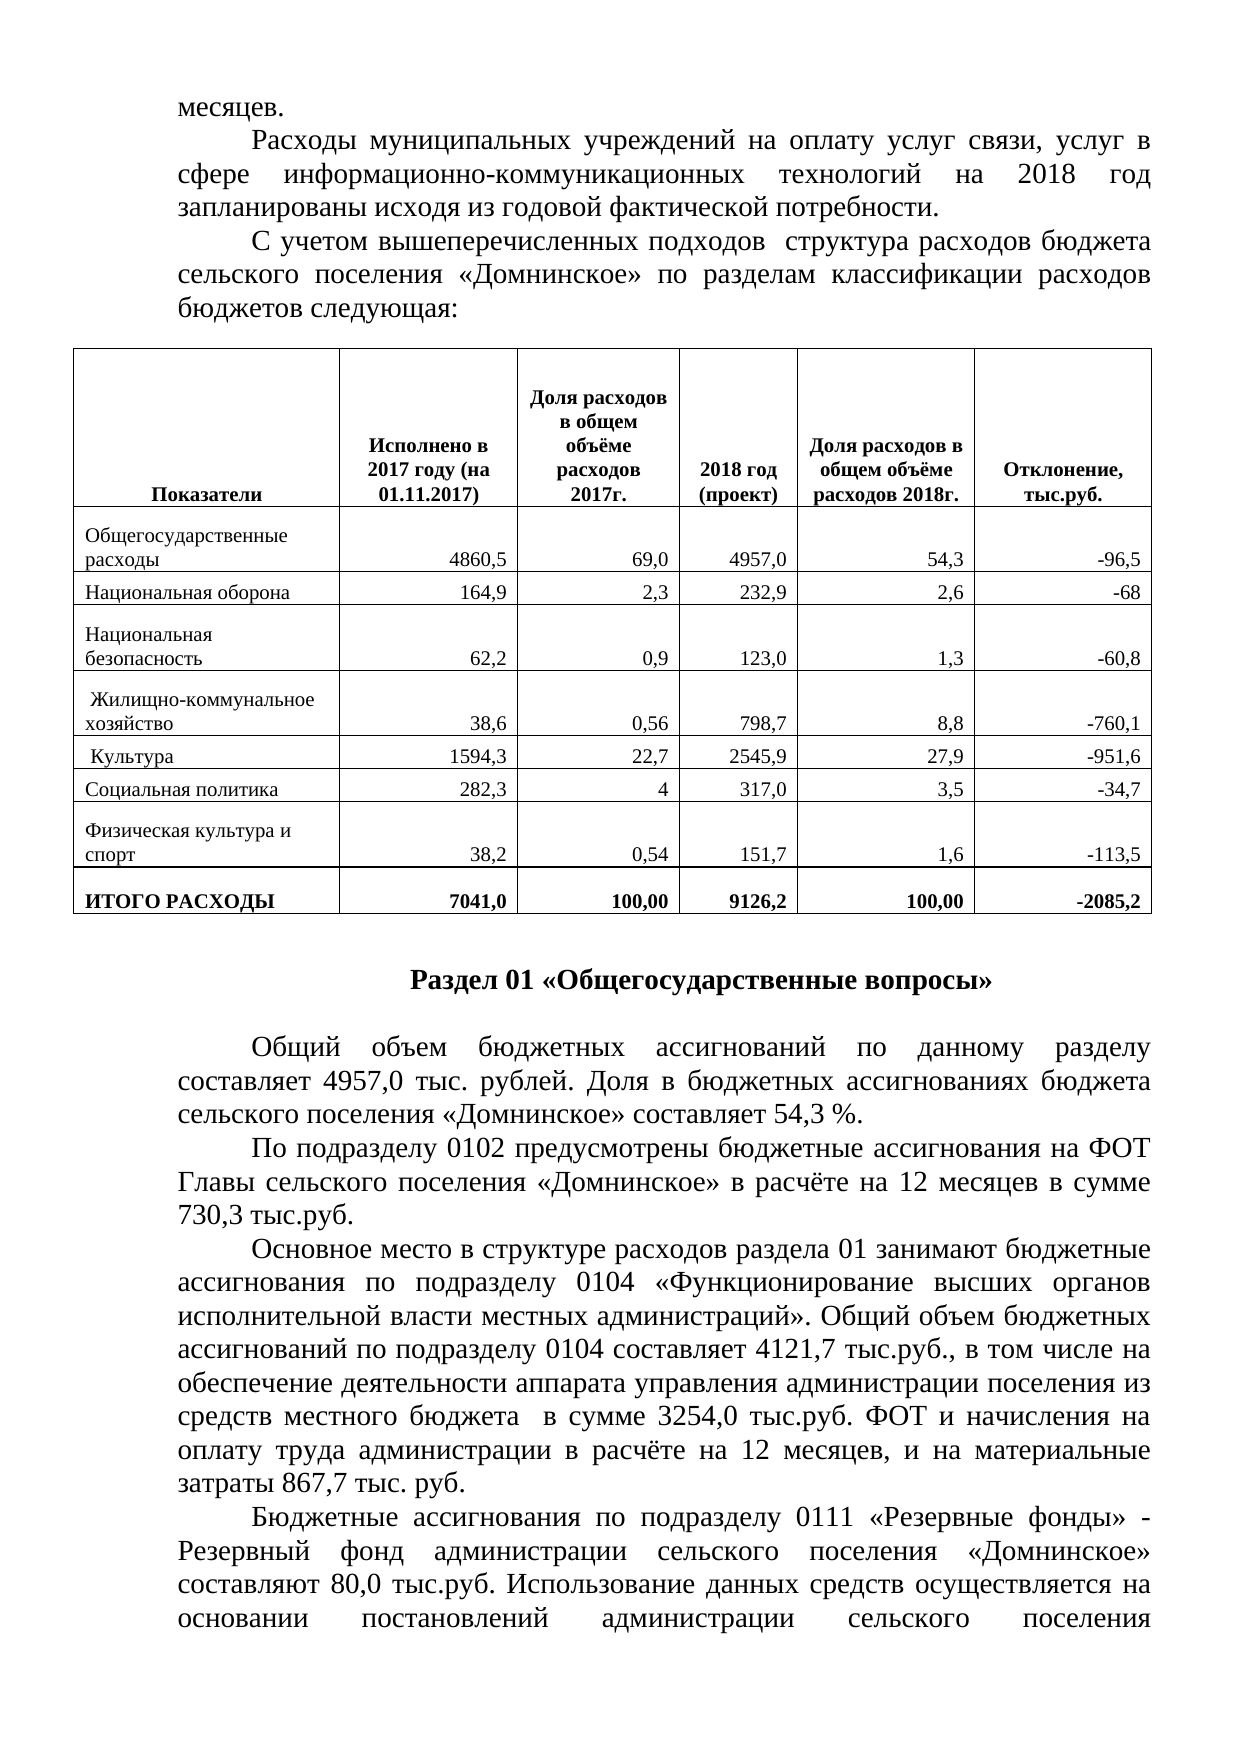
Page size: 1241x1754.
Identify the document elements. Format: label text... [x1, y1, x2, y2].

table_cell -760,1 [975, 671, 1151, 735]
table_cell 2,6 [798, 572, 974, 604]
table_cell 22,7 [518, 736, 679, 768]
table_cell 8,8 [798, 671, 974, 735]
table_cell 2545,9 [680, 736, 797, 768]
table_cell -96,5 [975, 507, 1151, 571]
text Расходы муниципальных учреждений на оплату услуг связи, услуг в сфере информационно-коммуникационных технологий на 2018 год запланированы исходя из годовой фактической потребности. [177, 122, 1152, 223]
table_cell 1594,3 [340, 736, 517, 768]
table_cell 164,9 [340, 572, 517, 604]
table_cell 282,3 [340, 769, 517, 801]
table_header Доля расходов в общем объёме расходов 2017г. [518, 349, 679, 506]
table_cell 38,6 [340, 671, 517, 735]
text Общий объем бюджетных ассигнований по данному разделу составляет 4957,0 тыс. рублей. Доля в бюджетных ассигнованиях бюджета сельского поселения «Домнинское» составляет 54,3 %. [177, 1029, 1152, 1130]
table_cell 232,9 [680, 572, 797, 604]
text По подразделу 0102 предусмотрены бюджетные ассигнования на ФОТ Главы сельского поселения «Домнинское» в расчёте на 12 месяцев в сумме 730,3 тыс.руб. [177, 1130, 1152, 1231]
table_cell 54,3 [798, 507, 974, 571]
table_cell 4 [518, 769, 679, 801]
table_cell 7041,0 [340, 868, 517, 913]
table_cell Физическая культура и спорт [74, 802, 339, 866]
table_cell 100,00 [798, 868, 974, 913]
table_cell 27,9 [798, 736, 974, 768]
table_cell Жилищно-коммунальное хозяйство [74, 671, 339, 735]
table_cell 69,0 [518, 507, 679, 571]
table_cell -34,7 [975, 769, 1151, 801]
table_cell Общегосударственные расходы [74, 507, 339, 571]
table_cell Культура [74, 736, 339, 768]
table_header Отклонение, тыс.руб. [975, 349, 1151, 506]
table_cell -113,5 [975, 802, 1151, 866]
table_cell 0,54 [518, 802, 679, 866]
text С учетом вышеперечисленных подходов структура расходов бюджета сельского поселения «Домнинское» по разделам классификации расходов бюджетов следующая: [177, 223, 1152, 323]
table_cell 317,0 [680, 769, 797, 801]
table_cell 3,5 [798, 769, 974, 801]
table_cell 2,3 [518, 572, 679, 604]
table_cell 9126,2 [680, 868, 797, 913]
table_cell -68 [975, 572, 1151, 604]
table_cell -60,8 [975, 605, 1151, 669]
table_cell 4860,5 [340, 507, 517, 571]
table_cell -951,6 [975, 736, 1151, 768]
text Основное место в структуре расходов раздела 01 занимают бюджетные ассигнования по подразделу 0104 «Функционирование высших органов исполнительной власти местных администраций». Общий объем бюджетных ассигнований по подразделу 0104 составляет 4121,7 тыс.руб., в том числе на обеспечение деятельности аппарата управления администрации поселения из средств местного бюджета в сумме 3254,0 тыс.руб. ФОТ и начисления на оплату труда администрации в расчёте на 12 месяцев, и на материальные затраты 867,7 тыс. руб. [177, 1231, 1152, 1499]
table_cell 0,9 [518, 605, 679, 669]
table_cell -2085,2 [975, 868, 1151, 913]
table_cell 123,0 [680, 605, 797, 669]
table_header 2018 год (проект) [680, 349, 797, 506]
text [177, 1499, 1152, 1633]
table_cell 0,56 [518, 671, 679, 735]
table_cell 38,2 [340, 802, 517, 866]
table_header Исполнено в 2017 году (на 01.11.2017) [340, 349, 517, 506]
table_header Доля расходов в общем объёме расходов 2018г. [798, 349, 974, 506]
table_cell Социальная политика [74, 769, 339, 801]
table_cell Национальная безопасность [74, 605, 339, 669]
table_cell ИТОГО РАСХОДЫ [74, 868, 339, 913]
table_cell Национальная оборона [74, 572, 339, 604]
table_cell 4957,0 [680, 507, 797, 571]
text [177, 89, 1152, 122]
table_cell 62,2 [340, 605, 517, 669]
table_cell 798,7 [680, 671, 797, 735]
table_cell 151,7 [680, 802, 797, 866]
table_header Показатели [74, 349, 339, 506]
table_cell 1,6 [798, 802, 974, 866]
table_cell 1,3 [798, 605, 974, 669]
text Раздел 01 «Общегосударственные вопросы» [158, 962, 1152, 996]
table_cell 100,00 [518, 868, 679, 913]
